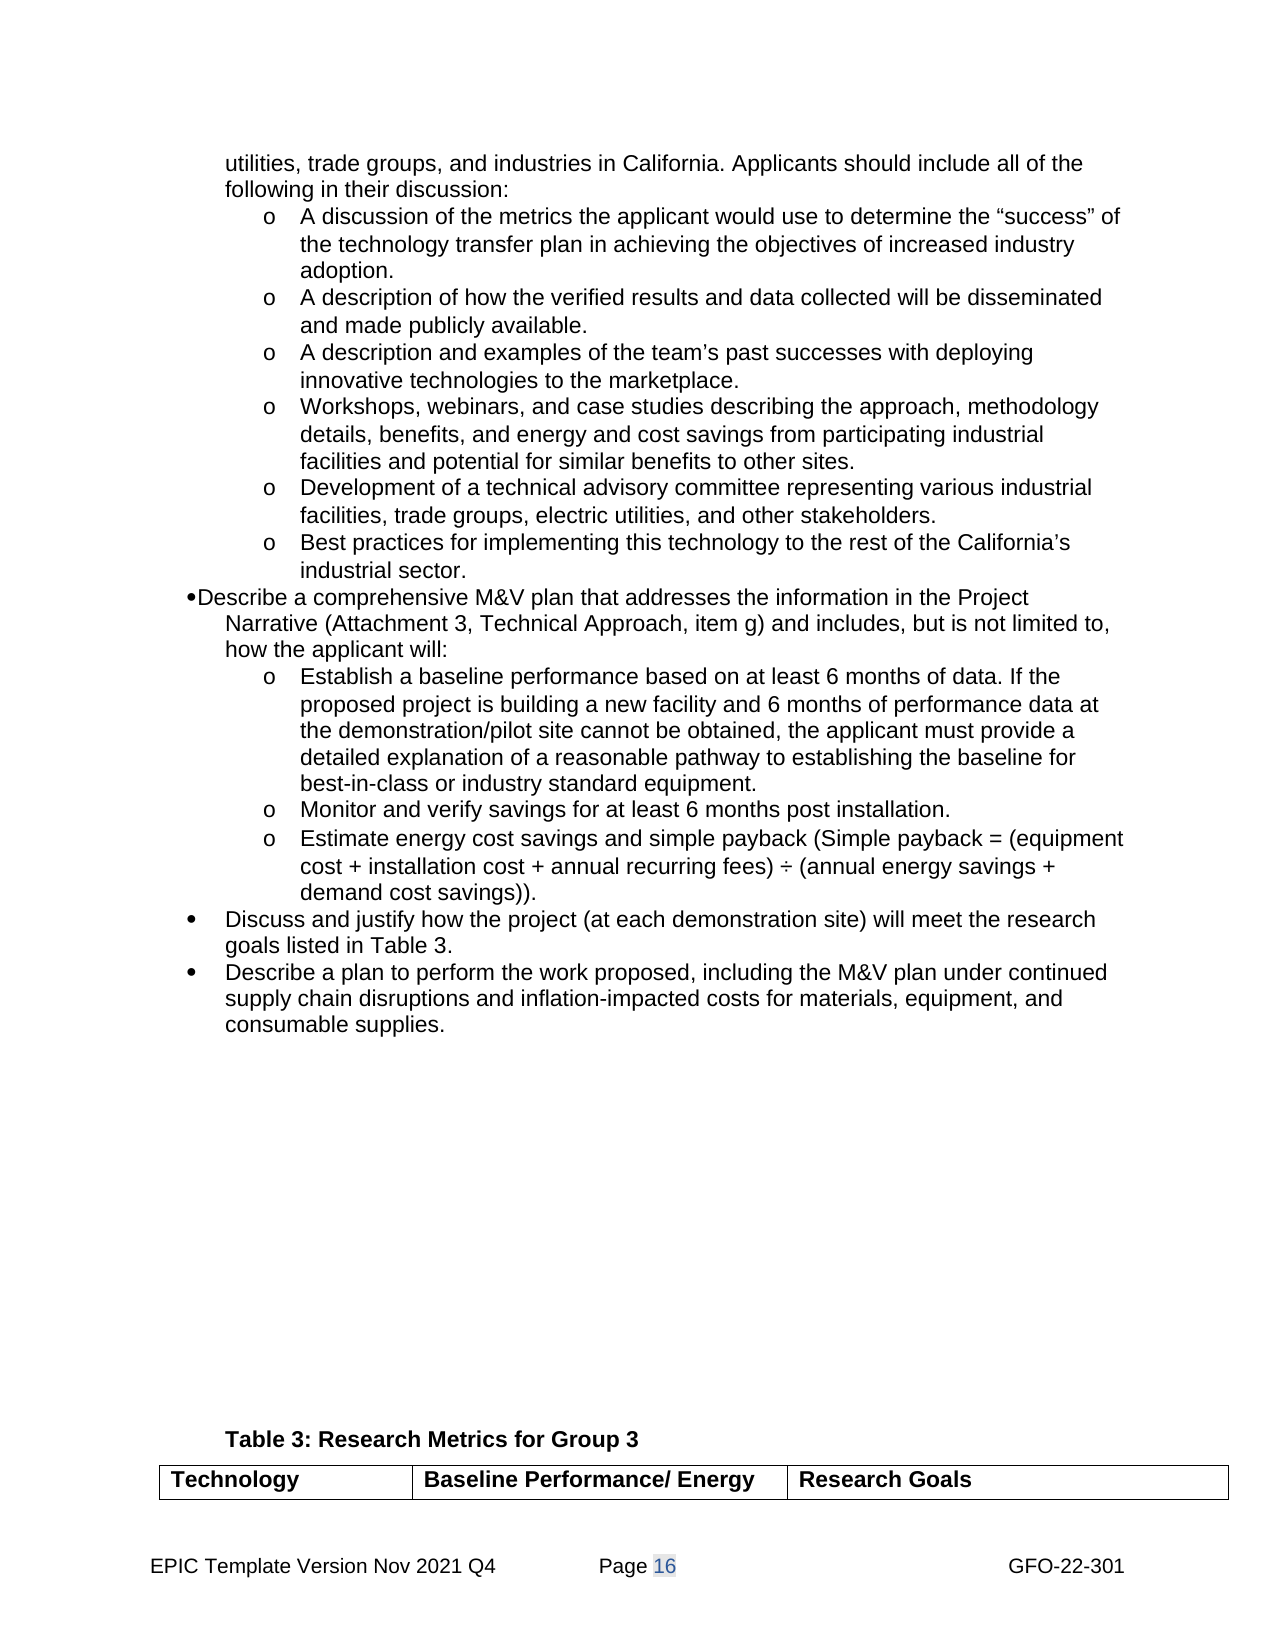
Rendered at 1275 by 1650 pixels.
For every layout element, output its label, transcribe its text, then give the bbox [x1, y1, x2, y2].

list Best practices for implementing this technology to the rest of the California’s industrial sector. [262, 529, 1125, 583]
list Estimate energy cost savings and simple payback (Simple payback = (equipment cost + installation cost + annual recurring fees) ÷ (annual energy savings + demand cost savings)). [262, 825, 1125, 906]
table_header Research Goals [788, 1466, 1228, 1499]
list Workshops, webinars, and case studies describing the approach, methodology details, benefits, and energy and cost savings from participating industrial facilities and potential for similar benefits to other sites. [262, 393, 1125, 474]
list Establish a baseline performance based on at least 6 months of data. If the proposed project is building a new facility and 6 months of performance data at the demonstration/pilot site cannot be obtained, the applicant must provide a detailed explanation of a reasonable pathway to establishing the baseline for best-in-class or industry standard equipment. [262, 663, 1125, 796]
text Table 3: Research Metrics for Group 3 [225, 1426, 1125, 1452]
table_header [413, 1466, 787, 1499]
list A description and examples of the team’s past successes with deploying innovative technologies to the marketplace. [262, 338, 1125, 393]
list Development of a technical advisory committee representing various industrial facilities, trade groups, electric utilities, and other stakeholders. [262, 474, 1125, 529]
list Describe a plan to perform the work proposed, including the M&V plan under continued supply chain disruptions and inflation-impacted costs for materials, equipment, and consumable supplies. [187, 958, 1125, 1037]
list Monitor and verify savings for at least 6 months post installation. [262, 796, 1125, 825]
table_header Technology [160, 1466, 412, 1499]
list Discuss and justify how the project (at each demonstration site) will meet the research goals listed in Table 3. [187, 906, 1125, 958]
list Describe a comprehensive M&V plan that addresses the information in the Project Narrative (Attachment 3, Technical Approach, item g) and includes, but is not limited to, how the applicant will: [187, 583, 1125, 663]
list A description of how the verified results and data collected will be disseminated and made publicly available. [262, 284, 1125, 338]
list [187, 150, 1125, 203]
list A discussion of the metrics the applicant would use to determine the “success” of the technology transfer plan in achieving the objectives of increased industry adoption. [262, 203, 1125, 284]
